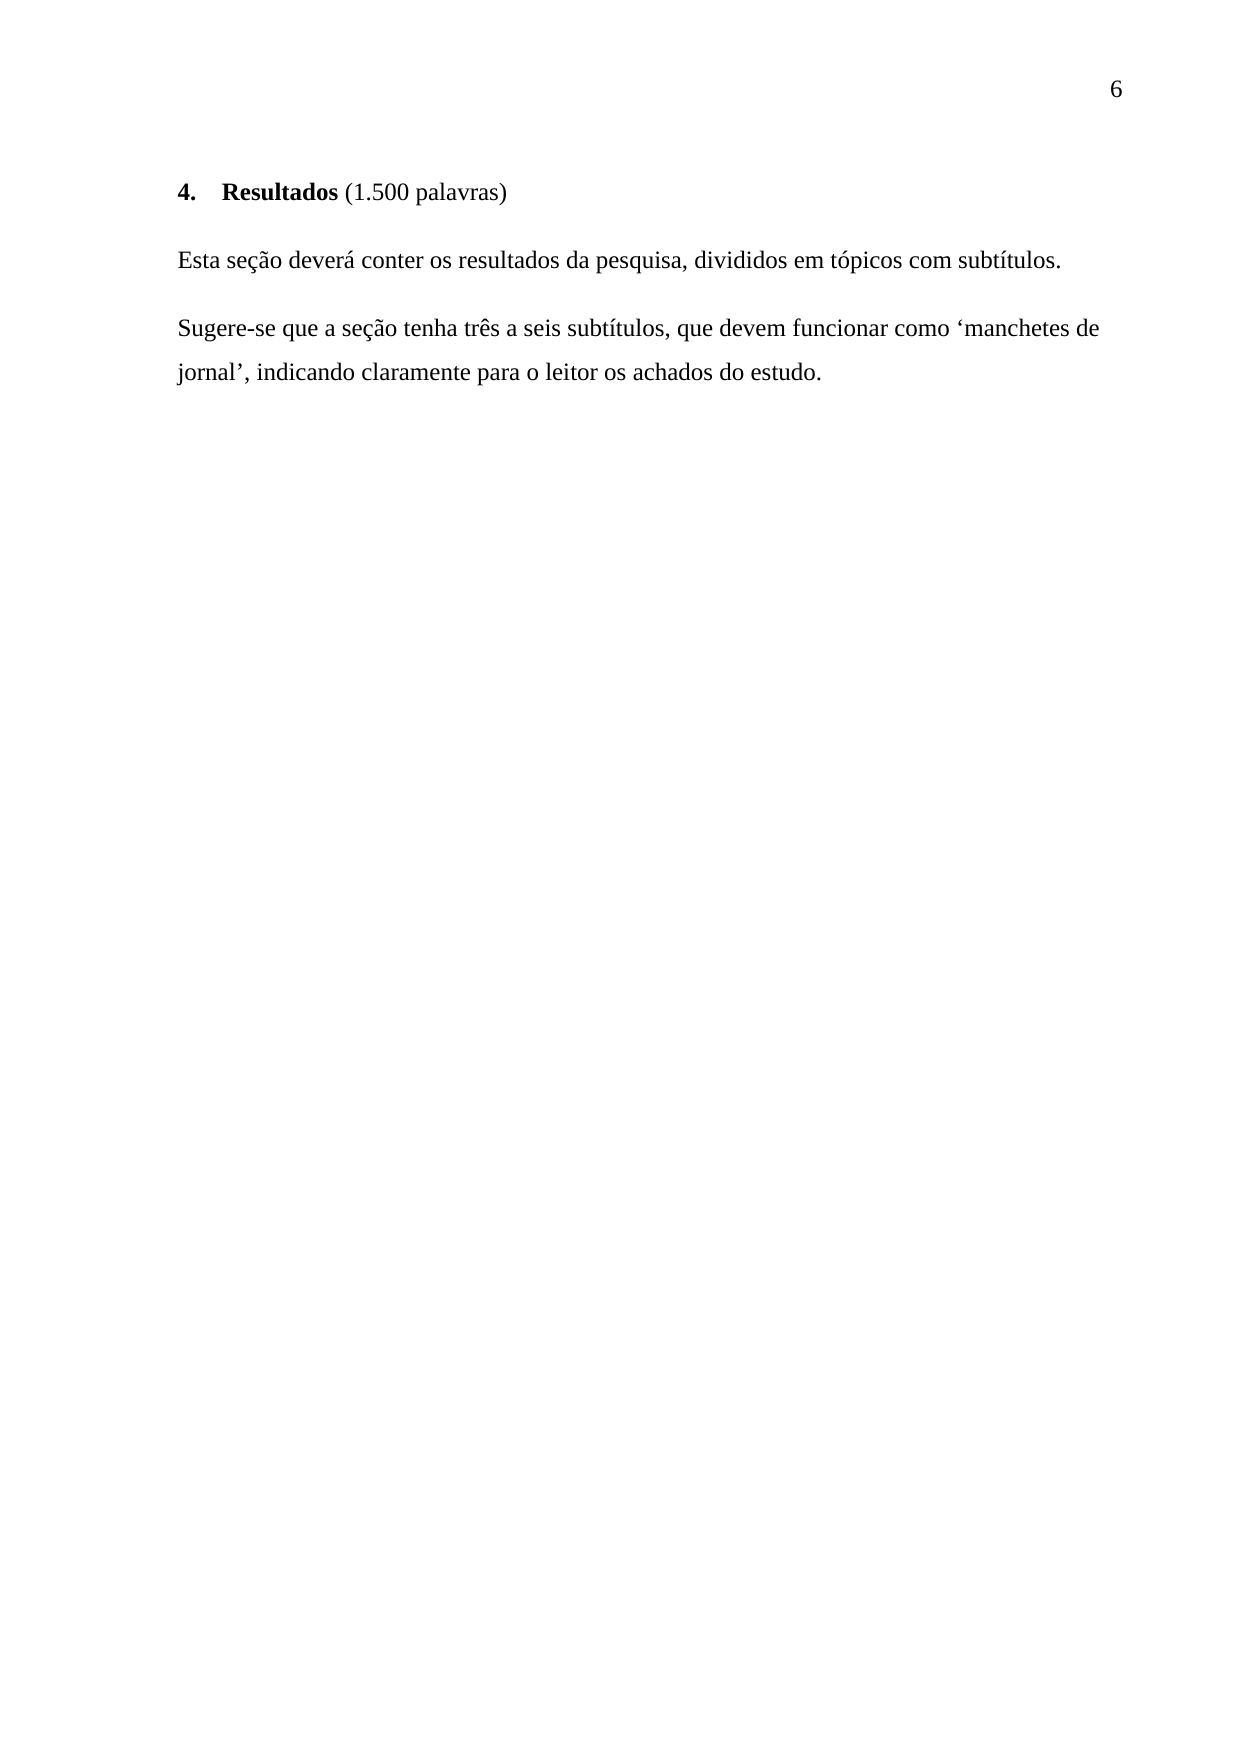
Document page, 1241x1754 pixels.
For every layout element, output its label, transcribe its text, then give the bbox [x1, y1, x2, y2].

text Sugere-se que a seção tenha três a seis subtítulos, que devem funcionar como ‘manchetes de jornal’, indicando claramente para o leitor os achados do estudo. [177, 313, 1122, 385]
subtitle Resultados (1.500 palavras) [177, 177, 1122, 206]
text Esta seção deverá conter os resultados da pesquisa, divididos em tópicos com subtítulos. [177, 245, 1122, 274]
